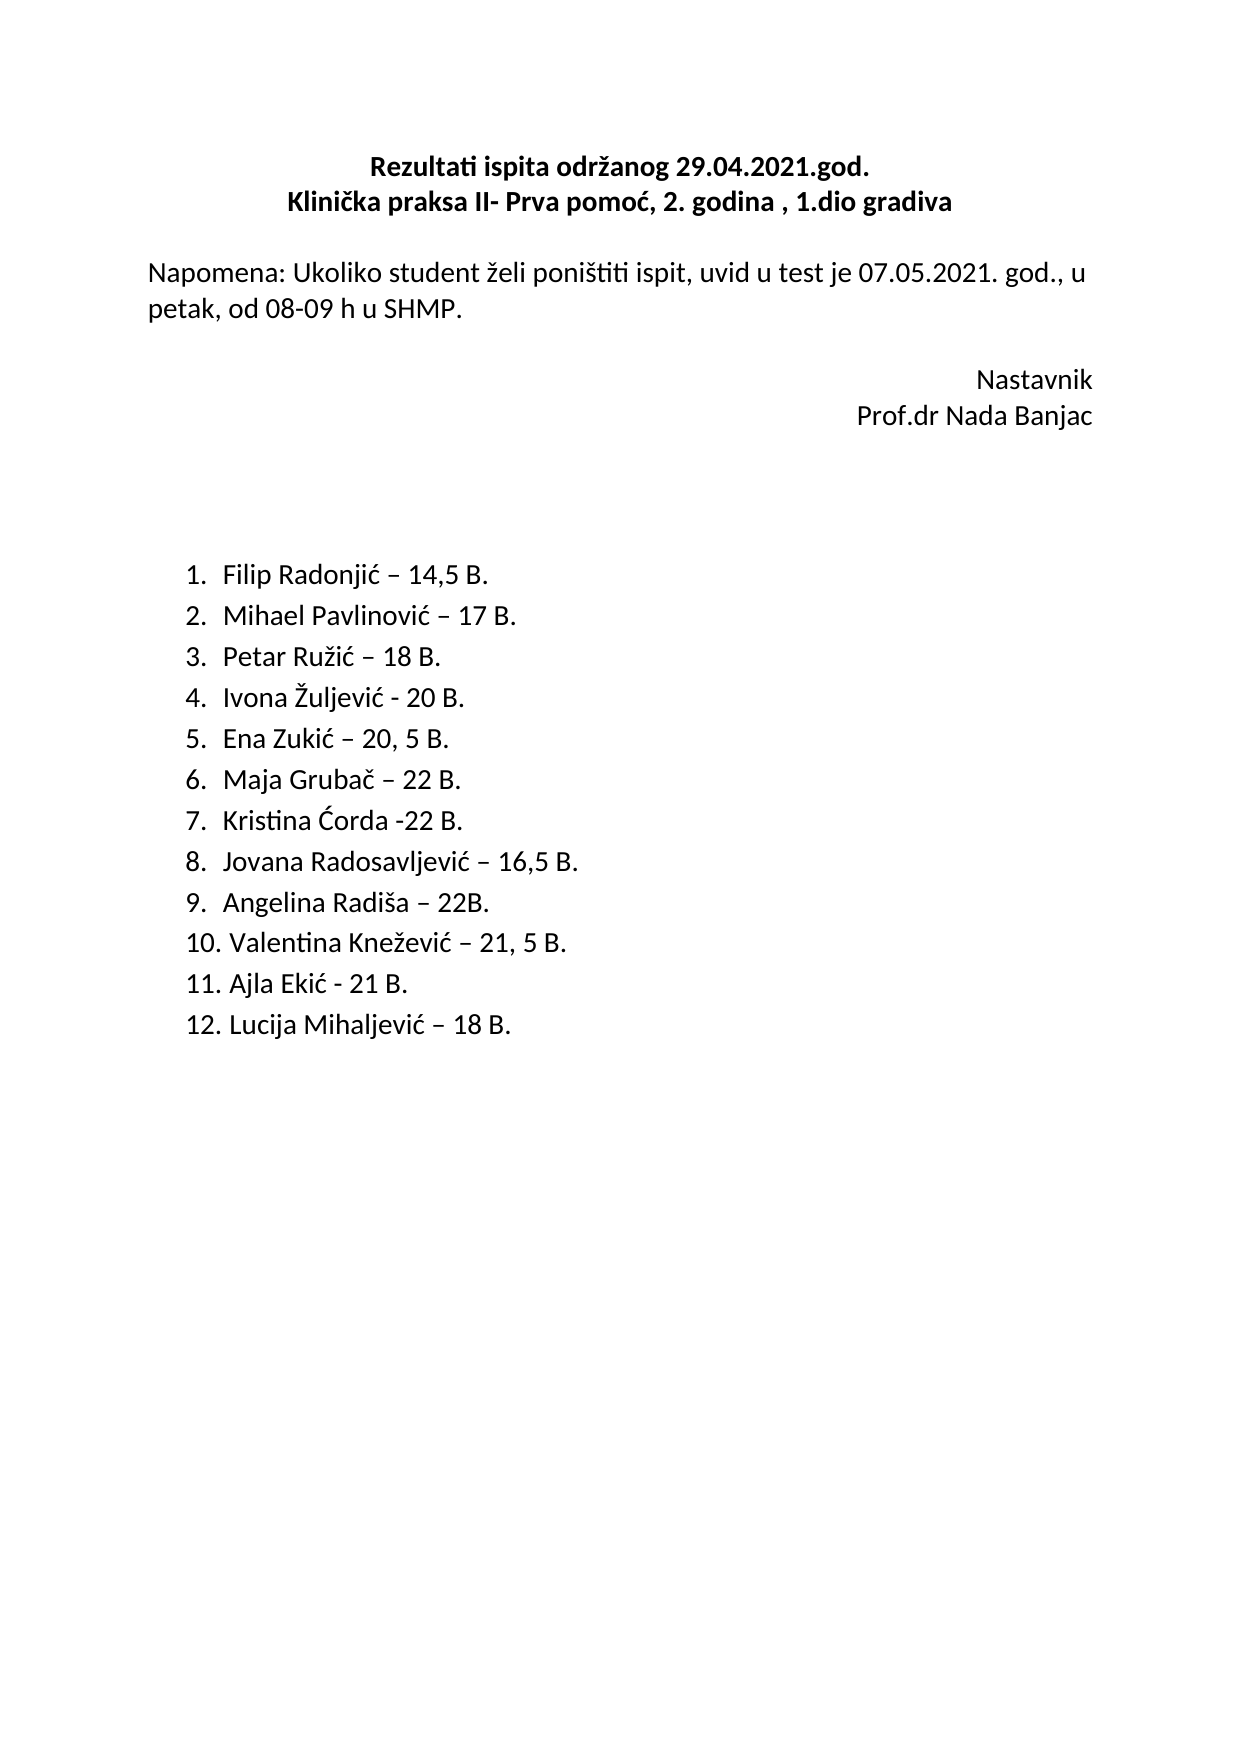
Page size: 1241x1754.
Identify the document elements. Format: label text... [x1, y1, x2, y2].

list Jovana Radosavljević – 16,5 B. [185, 843, 1093, 878]
text Rezultati ispita održanog 29.04.2021.god. [148, 148, 1093, 183]
list Filip Radonjić – 14,5 B. [185, 556, 1093, 592]
list Mihael Pavlinović – 17 B. [185, 597, 1093, 633]
text Prof.dr Nada Banjac [148, 397, 1093, 433]
text Napomena: Ukoliko student želi poništiti ispit, uvid u test je 07.05.2021. god., u petak, od 08-09 h u SHMP. [148, 254, 1093, 326]
list Valentina Knežević – 21, 5 B. [185, 924, 1093, 960]
list Lucija Mihaljević – 18 B. [185, 1006, 1093, 1042]
text Nastavnik [148, 361, 1093, 397]
list Ena Zukić – 20, 5 B. [185, 720, 1093, 756]
list Angelina Radiša – 22B. [185, 884, 1093, 919]
list Petar Ružić – 18 B. [185, 638, 1093, 674]
text Klinička praksa II- Prva pomoć, 2. godina , 1.dio gradiva [148, 183, 1093, 219]
list Maja Grubač – 22 B. [185, 761, 1093, 796]
list Kristina Ćorda -22 B. [185, 802, 1093, 837]
list Ivona Žuljević - 20 B. [185, 679, 1093, 714]
list Ajla Ekić - 21 B. [185, 966, 1093, 1001]
